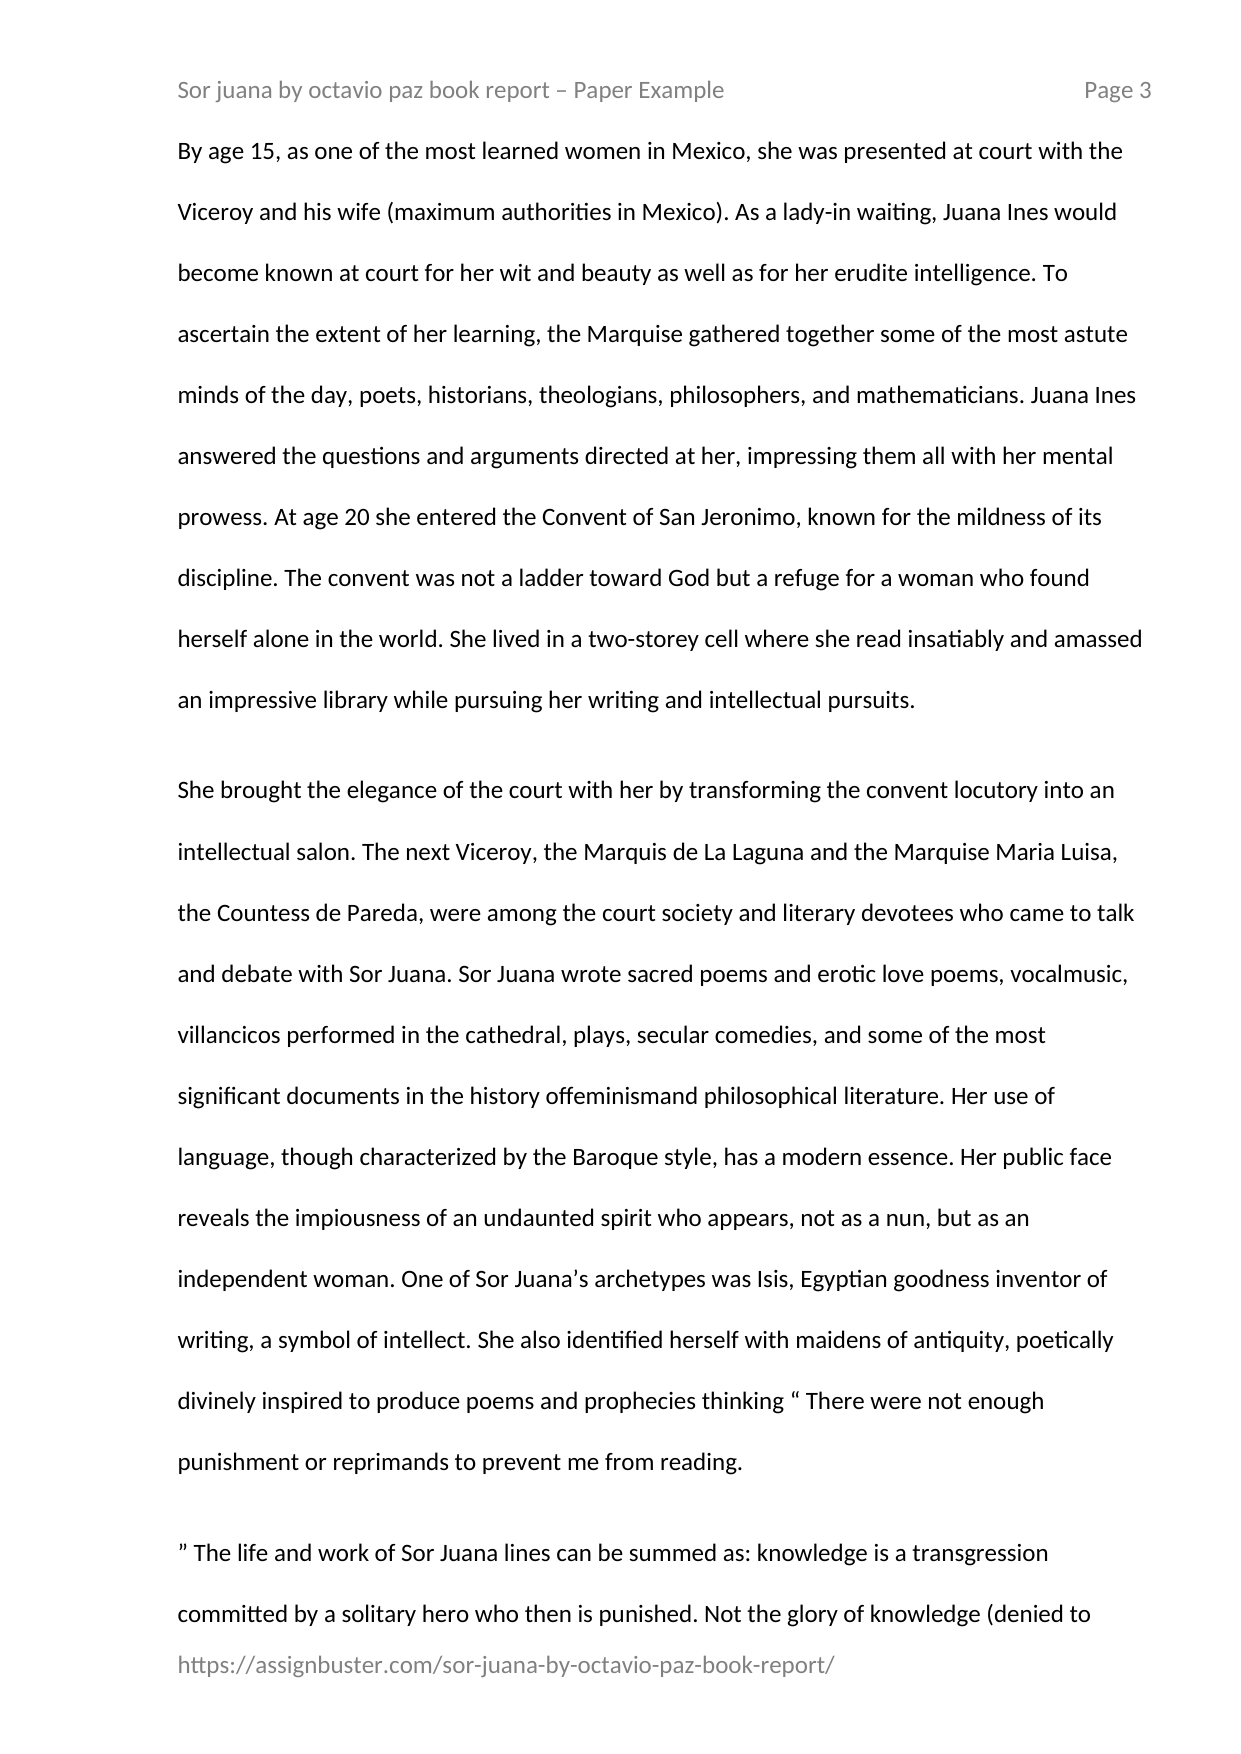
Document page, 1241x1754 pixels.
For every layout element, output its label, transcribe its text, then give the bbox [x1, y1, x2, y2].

text By age 15, as one of the most learned women in Mexico, she was presented at court with the Viceroy and his wife (maximum authorities in Mexico). As a lady-in waiting, Juana Ines would become known at court for her wit and beauty as well as for her erudite intelligence. To ascertain the extent of her learning, the Marquise gathered together some of the most astute minds of the day, poets, historians, theologians, philosophers, and mathematicians. Juana Ines answered the questions and arguments directed at her, impressing them all with her mental prowess. At age 20 she entered the Convent of San Jeronimo, known for the mildness of its discipline. The convent was not a ladder toward God but a refuge for a woman who found herself alone in the world. She lived in a two-storey cell where she read insatiably and amassed an impressive library while pursuing her writing and intellectual pursuits. [177, 135, 1152, 715]
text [177, 1537, 1152, 1628]
text She brought the elegance of the court with her by transforming the convent locutory into an intellectual salon. The next Viceroy, the Marquis de La Laguna and the Marquise Maria Luisa, the Countess de Pareda, were among the court society and literary devotees who came to talk and debate with Sor Juana. Sor Juana wrote sacred poems and erotic love poems, vocalmusic, villancicos performed in the cathedral, plays, secular comedies, and some of the most significant documents in the history offeminismand philosophical literature. Her use of language, though characterized by the Baroque style, has a modern essence. Her public face reveals the impiousness of an undaunted spirit who appears, not as a nun, but as an independent woman. One of Sor Juana’s archetypes was Isis, Egyptian goodness inventor of writing, a symbol of intellect. She also identified herself with maidens of antiquity, poetically divinely inspired to produce poems and prophecies thinking “ There were not enough punishment or reprimands to prevent me from reading. [177, 775, 1152, 1477]
